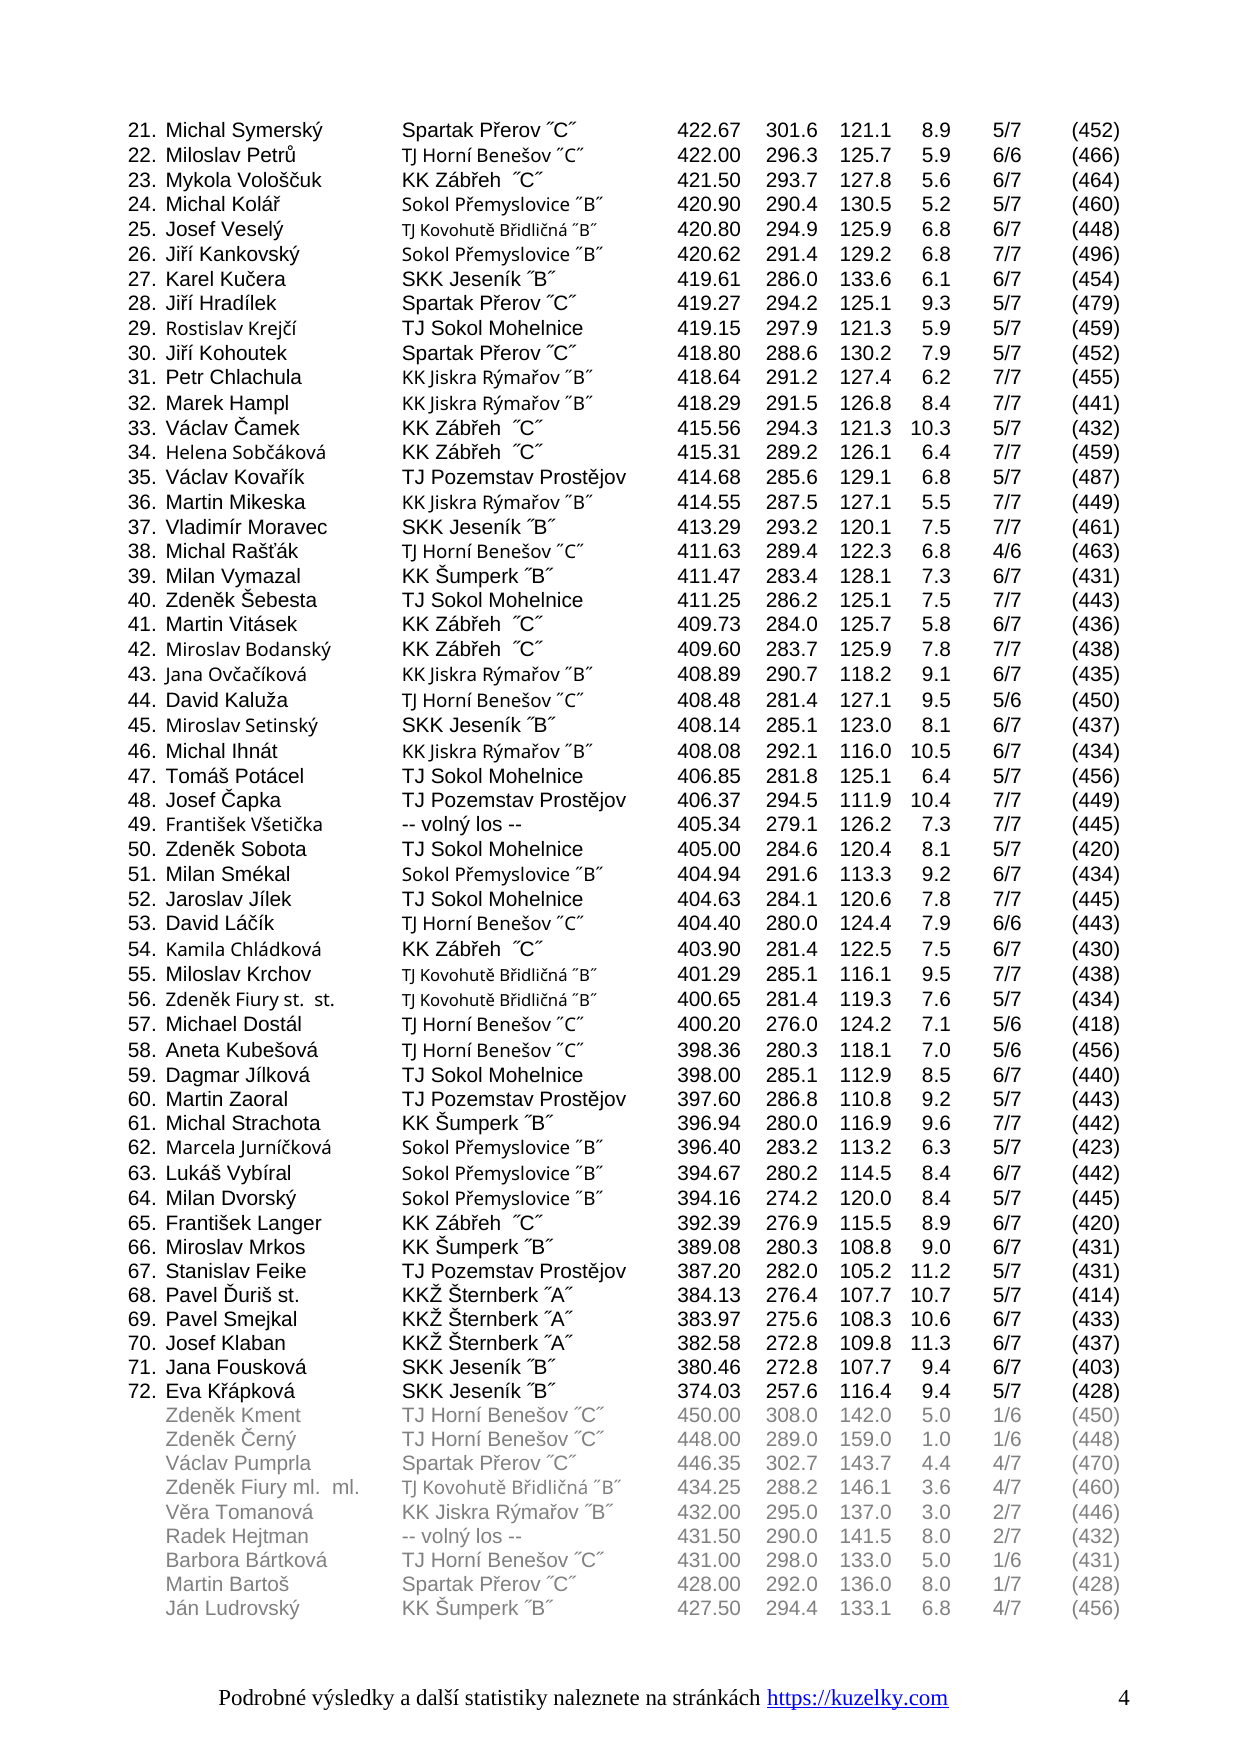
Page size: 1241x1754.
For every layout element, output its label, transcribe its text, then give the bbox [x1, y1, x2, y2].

text 34. Helena Sobčáková KK Zábřeh ˝C˝ 415.31 289.2 126.1 6.4 7/7 (459) [106, 439, 1134, 465]
text 36. Martin Mikeska KK Jiskra Rýmařov ˝B˝ 414.55 287.5 127.1 5.5 7/7 (449) [106, 489, 1134, 514]
text 63. Lukáš Vybíral Sokol Přemyslovice ˝B˝ 394.67 280.2 114.5 8.4 6/7 (442) [106, 1160, 1134, 1185]
text 54. Kamila Chládková KK Zábřeh ˝C˝ 403.90 281.4 122.5 7.5 6/7 (430) [106, 936, 1134, 961]
text Zdeněk Fiury ml. ml. TJ Kovohutě Břidličná ˝B˝ 434.25 288.2 146.1 3.6 4/7 (460) [106, 1474, 1134, 1500]
text 64. Milan Dvorský Sokol Přemyslovice ˝B˝ 394.16 274.2 120.0 8.4 5/7 (445) [106, 1185, 1134, 1211]
text 21. Michal Symerský Spartak Přerov ˝C˝ 422.67 301.6 121.1 8.9 5/7 (452) [106, 118, 1134, 142]
text 68. Pavel Ďuriš st. KKŽ Šternberk ˝A˝ 384.13 276.4 107.7 10.7 5/7 (414) [106, 1283, 1134, 1307]
text 42. Miroslav Bodanský KK Zábřeh ˝C˝ 409.60 283.7 125.9 7.8 7/7 (438) [106, 636, 1134, 661]
text 61. Michal Strachota KK Šumperk ˝B˝ 396.94 280.0 116.9 9.6 7/7 (442) [106, 1110, 1134, 1134]
text 65. František Langer KK Zábřeh ˝C˝ 392.39 276.9 115.5 8.9 6/7 (420) [106, 1211, 1134, 1235]
text 35. Václav Kovařík TJ Pozemstav Prostějov 414.68 285.6 129.1 6.8 5/7 (487) [106, 465, 1134, 489]
text Zdeněk Černý TJ Horní Benešov ˝C˝ 448.00 289.0 159.0 1.0 1/6 (448) [106, 1426, 1134, 1450]
text 24. Michal Kolář Sokol Přemyslovice ˝B˝ 420.90 290.4 130.5 5.2 5/7 (460) [106, 192, 1134, 217]
text 38. Michal Rašťák TJ Horní Benešov ˝C˝ 411.63 289.4 122.3 6.8 4/6 (463) [106, 538, 1134, 564]
text Martin Bartoš Spartak Přerov ˝C˝ 428.00 292.0 136.0 8.0 1/7 (428) [106, 1572, 1134, 1596]
text 70. Josef Klaban KKŽ Šternberk ˝A˝ 382.58 272.8 109.8 11.3 6/7 (437) [106, 1331, 1134, 1354]
text 45. Miroslav Setinský SKK Jeseník ˝B˝ 408.14 285.1 123.0 8.1 6/7 (437) [106, 712, 1134, 738]
text 40. Zdeněk Šebesta TJ Sokol Mohelnice 411.25 286.2 125.1 7.5 7/7 (443) [106, 588, 1134, 612]
text 25. Josef Veselý TJ Kovohutě Břidličná ˝B˝ 420.80 294.9 125.9 6.8 6/7 (448) [106, 217, 1134, 242]
text 66. Miroslav Mrkos KK Šumperk ˝B˝ 389.08 280.3 108.8 9.0 6/7 (431) [106, 1235, 1134, 1259]
text 48. Josef Čapka TJ Pozemstav Prostějov 406.37 294.5 111.9 10.4 7/7 (449) [106, 787, 1134, 811]
text 51. Milan Smékal Sokol Přemyslovice ˝B˝ 404.94 291.6 113.3 9.2 6/7 (434) [106, 861, 1134, 886]
text 44. David Kaluža TJ Horní Benešov ˝C˝ 408.48 281.4 127.1 9.5 5/6 (450) [106, 687, 1134, 712]
text 69. Pavel Smejkal KKŽ Šternberk ˝A˝ 383.97 275.6 108.3 10.6 6/7 (433) [106, 1307, 1134, 1331]
text 22. Miloslav Petrů TJ Horní Benešov ˝C˝ 422.00 296.3 125.7 5.9 6/6 (466) [106, 142, 1134, 168]
text 32. Marek Hampl KK Jiskra Rýmařov ˝B˝ 418.29 291.5 126.8 8.4 7/7 (441) [106, 390, 1134, 416]
text 43. Jana Ovčačíková KK Jiskra Rýmařov ˝B˝ 408.89 290.7 118.2 9.1 6/7 (435) [106, 661, 1134, 687]
text 52. Jaroslav Jílek TJ Sokol Mohelnice 404.63 284.1 120.6 7.8 7/7 (445) [106, 886, 1134, 910]
text 56. Zdeněk Fiury st. st. TJ Kovohutě Břidličná ˝B˝ 400.65 281.4 119.3 7.6 5/7 (434) [106, 986, 1134, 1011]
text 46. Michal Ihnát KK Jiskra Rýmařov ˝B˝ 408.08 292.1 116.0 10.5 6/7 (434) [106, 738, 1134, 763]
text 72. Eva Křápková SKK Jeseník ˝B˝ 374.03 257.6 116.4 9.4 5/7 (428) [106, 1378, 1134, 1402]
text 30. Jiří Kohoutek Spartak Přerov ˝C˝ 418.80 288.6 130.2 7.9 5/7 (452) [106, 341, 1134, 364]
text Věra Tomanová KK Jiskra Rýmařov ˝B˝ 432.00 295.0 137.0 3.0 2/7 (446) [106, 1500, 1134, 1524]
text Radek Hejtman -- volný los -- 431.50 290.0 141.5 8.0 2/7 (432) [106, 1524, 1134, 1548]
text 26. Jiří Kankovský Sokol Přemyslovice ˝B˝ 420.62 291.4 129.2 6.8 7/7 (496) [106, 242, 1134, 267]
text Ján Ludrovský KK Šumperk ˝B˝ 427.50 294.4 133.1 6.8 4/7 (456) [106, 1596, 1134, 1620]
text 71. Jana Fousková SKK Jeseník ˝B˝ 380.46 272.8 107.7 9.4 6/7 (403) [106, 1354, 1134, 1378]
text 27. Karel Kučera SKK Jeseník ˝B˝ 419.61 286.0 133.6 6.1 6/7 (454) [106, 267, 1134, 291]
text 23. Mykola Vološčuk KK Zábřeh ˝C˝ 421.50 293.7 127.8 5.6 6/7 (464) [106, 168, 1134, 192]
text 58. Aneta Kubešová TJ Horní Benešov ˝C˝ 398.36 280.3 118.1 7.0 5/6 (456) [106, 1037, 1134, 1062]
text 39. Milan Vymazal KK Šumperk ˝B˝ 411.47 283.4 128.1 7.3 6/7 (431) [106, 564, 1134, 588]
text 47. Tomáš Potácel TJ Sokol Mohelnice 406.85 281.8 125.1 6.4 5/7 (456) [106, 763, 1134, 787]
text 57. Michael Dostál TJ Horní Benešov ˝C˝ 400.20 276.0 124.2 7.1 5/6 (418) [106, 1011, 1134, 1037]
text 49. František Všetička -- volný los -- 405.34 279.1 126.2 7.3 7/7 (445) [106, 811, 1134, 837]
text Barbora Bártková TJ Horní Benešov ˝C˝ 431.00 298.0 133.0 5.0 1/6 (431) [106, 1548, 1134, 1572]
text 59. Dagmar Jílková TJ Sokol Mohelnice 398.00 285.1 112.9 8.5 6/7 (440) [106, 1062, 1134, 1086]
text 31. Petr Chlachula KK Jiskra Rýmařov ˝B˝ 418.64 291.2 127.4 6.2 7/7 (455) [106, 364, 1134, 390]
text 50. Zdeněk Sobota TJ Sokol Mohelnice 405.00 284.6 120.4 8.1 5/7 (420) [106, 837, 1134, 861]
text 29. Rostislav Krejčí TJ Sokol Mohelnice 419.15 297.9 121.3 5.9 5/7 (459) [106, 315, 1134, 341]
text 33. Václav Čamek KK Zábřeh ˝C˝ 415.56 294.3 121.3 10.3 5/7 (432) [106, 416, 1134, 439]
text 55. Miloslav Krchov TJ Kovohutě Břidličná ˝B˝ 401.29 285.1 116.1 9.5 7/7 (438) [106, 961, 1134, 986]
text Zdeněk Kment TJ Horní Benešov ˝C˝ 450.00 308.0 142.0 5.0 1/6 (450) [106, 1402, 1134, 1426]
text 28. Jiří Hradílek Spartak Přerov ˝C˝ 419.27 294.2 125.1 9.3 5/7 (479) [106, 291, 1134, 315]
text 53. David Láčík TJ Horní Benešov ˝C˝ 404.40 280.0 124.4 7.9 6/6 (443) [106, 910, 1134, 936]
text 60. Martin Zaoral TJ Pozemstav Prostějov 397.60 286.8 110.8 9.2 5/7 (443) [106, 1086, 1134, 1110]
text 37. Vladimír Moravec SKK Jeseník ˝B˝ 413.29 293.2 120.1 7.5 7/7 (461) [106, 514, 1134, 538]
text 62. Marcela Jurníčková Sokol Přemyslovice ˝B˝ 396.40 283.2 113.2 6.3 5/7 (423) [106, 1134, 1134, 1160]
text Václav Pumprla Spartak Přerov ˝C˝ 446.35 302.7 143.7 4.4 4/7 (470) [106, 1450, 1134, 1474]
text 67. Stanislav Feike TJ Pozemstav Prostějov 387.20 282.0 105.2 11.2 5/7 (431) [106, 1259, 1134, 1283]
text 41. Martin Vitásek KK Zábřeh ˝C˝ 409.73 284.0 125.7 5.8 6/7 (436) [106, 612, 1134, 636]
